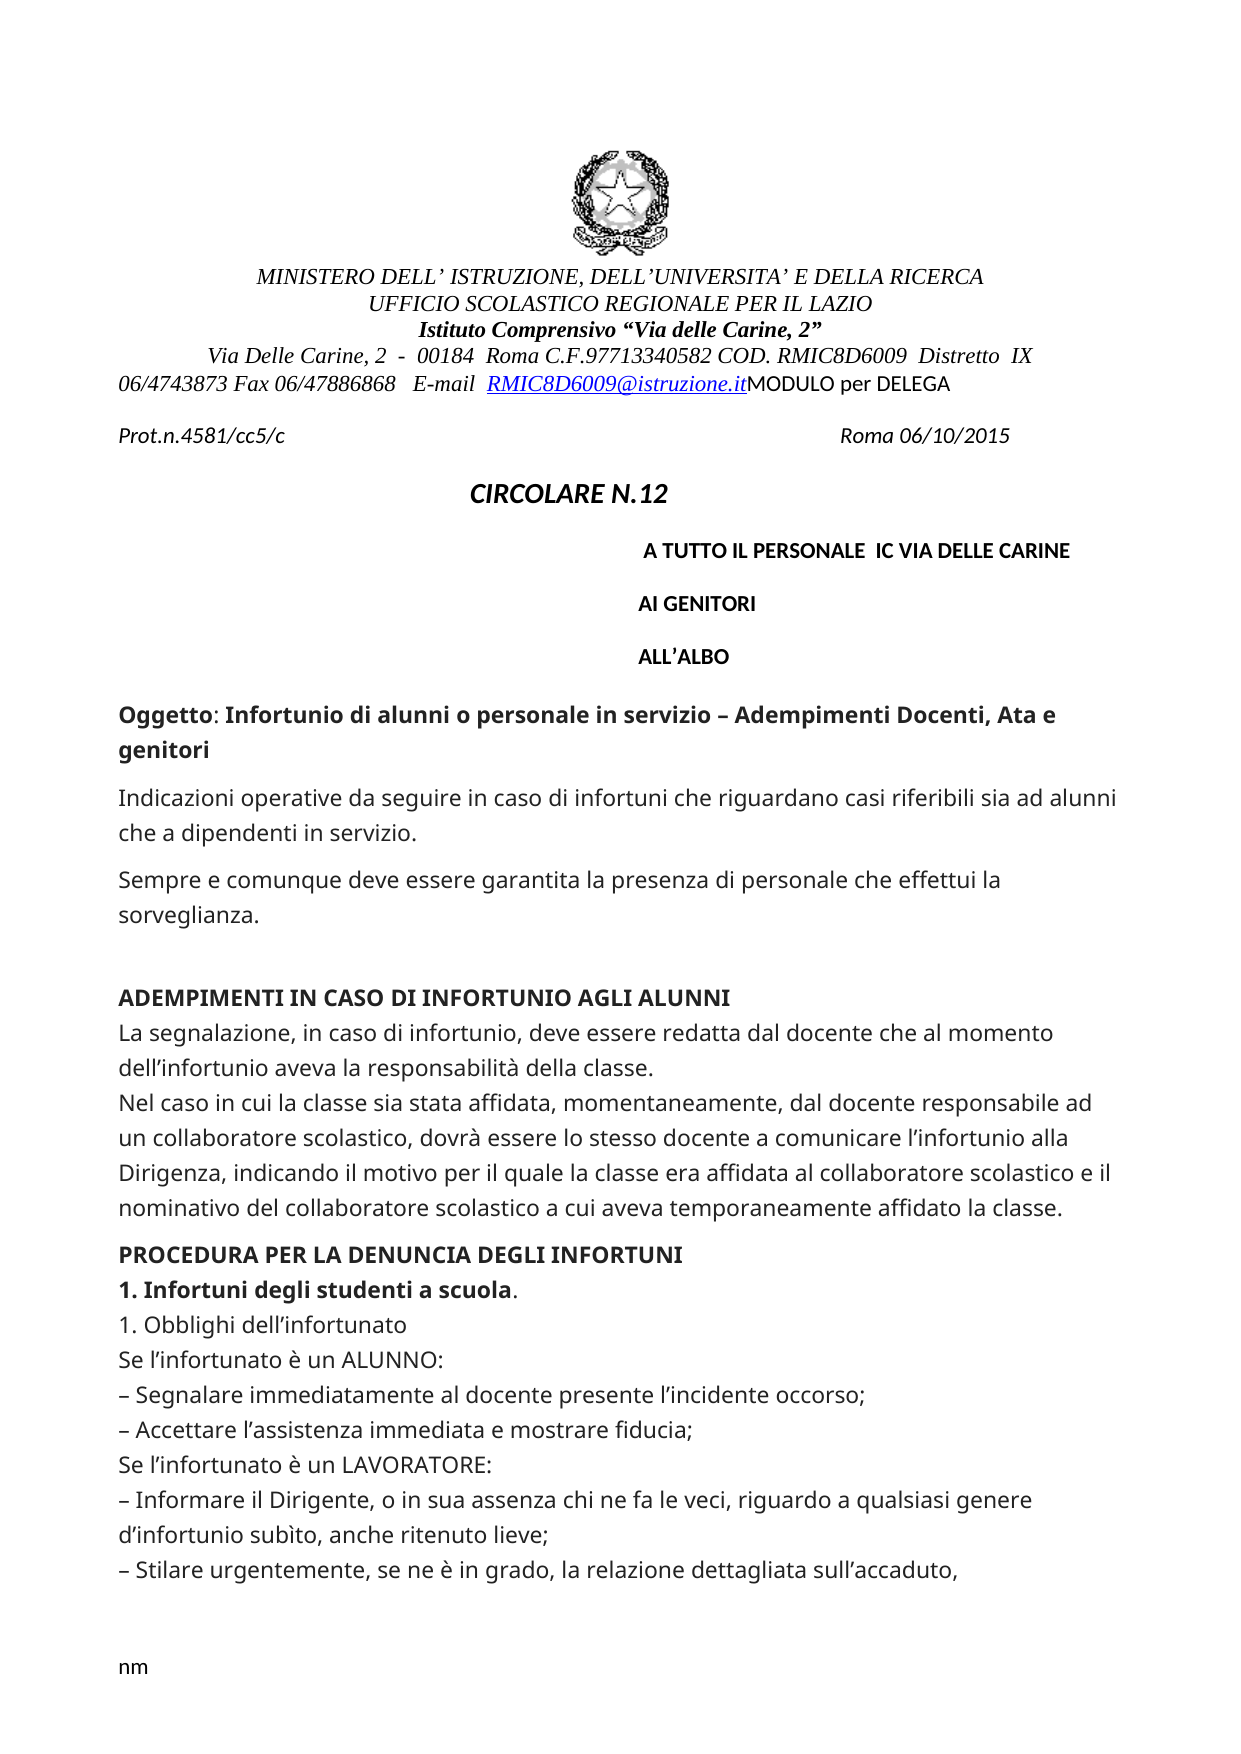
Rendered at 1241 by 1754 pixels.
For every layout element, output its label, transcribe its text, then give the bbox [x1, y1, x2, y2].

text MINISTERO DELL’ ISTRUZIONE, DELL’UNIVERSITA’ E DELLA RICERCA [118, 263, 1122, 289]
text ALL’ALBO [118, 642, 1122, 671]
text A TUTTO IL PERSONALE IC VIA DELLE CARINE [118, 536, 1122, 564]
text Via Delle Carine, 2 - 00184 Roma C.F.97713340582 COD. RMIC8D6009 Distretto IX [118, 342, 1122, 369]
text ADEMPIMENTI IN CASO DI INFORTUNIO AGLI ALUNNI La segnalazione, in caso di infortunio, deve essere redatta dal docente che al momento dell’infortunio aveva la responsabilità della classe. Nel caso in cui la classe sia stata affidata, momentaneamente, dal docente responsabile ad un collaboratore scolastico, dovrà essere lo stesso docente a comunicare l’infortunio alla Dirigenza, indicando il motivo per il quale la classe era affidata al collaboratore scolastico e il nominativo del collaboratore scolastico a cui aveva temporaneamente affidato la classe. [118, 978, 1122, 1223]
text Istituto Comprensivo “Via delle Carine, 2” [118, 316, 1122, 342]
picture [569, 147, 671, 264]
text UFFICIO SCOLASTICO REGIONALE PER IL LAZIO [118, 289, 1122, 316]
text AI GENITORI [118, 589, 1122, 617]
text Sempre e comunque deve essere garantita la presenza di personale che effettui la sorveglianza. [118, 861, 1122, 966]
text Prot.n.4581/cc5/c Roma 06/10/2015 [118, 422, 1122, 450]
text Indicazioni operative da seguire in caso di infortuni che riguardano casi riferibili sia ad alunni che a dipendenti in servizio. [118, 778, 1122, 848]
text Oggetto: Infortunio di alunni o personale in servizio – Adempimenti Docenti, Ata e genitori [118, 696, 1122, 766]
text PROCEDURA PER LA DENUNCIA DEGLI INFORTUNI 1. Infortuni degli studenti a scuola. 1. Obblighi dell’infortunato Se l’infortunato è un ALUNNO: – Segnalare immediatamente al docente presente l’incidente occorso; – Accettare l’assistenza immediata e mostrare fiducia; Se l’infortunato è un LAVORATORE: – Informare il Dirigente, o in sua assenza chi ne fa le veci, riguardo a qualsiasi genere d’infortunio subìto, anche ritenuto lieve; – Stilare urgentemente, se ne è in grado, la relazione dettagliata sull’accaduto, [118, 1236, 1122, 1586]
text 06/4743873 Fax 06/47886868 E-mail RMIC8D6009@istruzione.itMODULO per DELEGA [118, 369, 1122, 397]
text CIRCOLARE N.12 [118, 475, 1122, 510]
